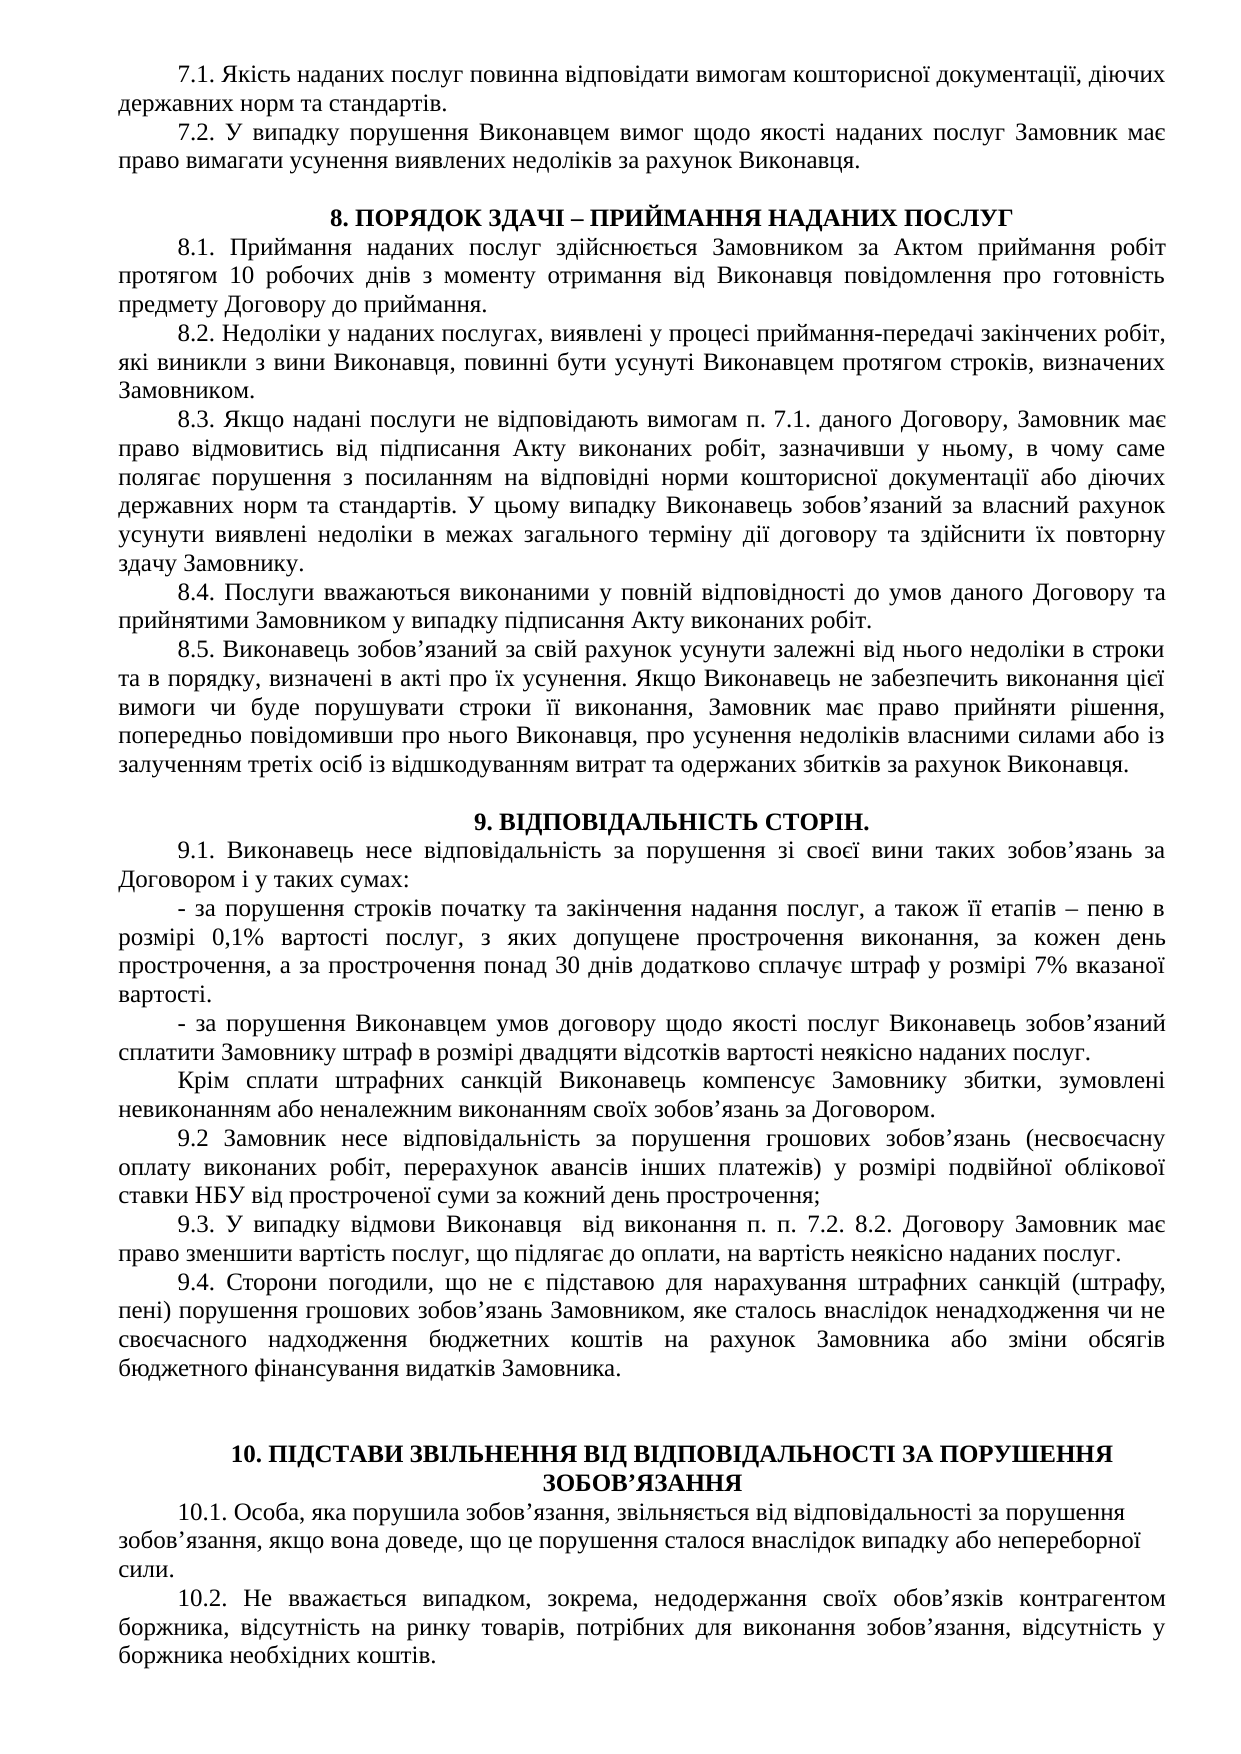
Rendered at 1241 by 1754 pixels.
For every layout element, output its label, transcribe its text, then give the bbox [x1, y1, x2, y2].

text 7.2. У випадку порушення Виконавцем вимог щодо якості наданих послуг Замовник має право вимагати усунення виявлених недоліків за рахунок Виконавця. [118, 117, 1167, 174]
text 8.4. Послуги вважаються виконаними у повній відповідності до умов даного Договору та прийнятими Замовником у випадку підписання Акту виконаних робіт. [118, 577, 1167, 634]
text - за порушення строків початку та закінчення надання послуг, а також її етапів – пеню в розмірі 0,1% вартості послуг, з яких допущене прострочення виконання, за кожен день прострочення, а за прострочення понад 30 днів додатково сплачує штраф у розмірі 7% вказаної вартості. [118, 893, 1167, 1008]
text 9. ВІДПОВІДАЛЬНІСТЬ СТОРІН. [118, 807, 1167, 835]
text Крім сплати штрафних санкцій Виконавець компенсує Замовнику збитки, зумовлені невиконанням або неналежним виконанням своїх зобов’язань за Договором. [118, 1065, 1167, 1123]
text 9.1. Виконавець несе відповідальність за порушення зі своєї вини таких зобов’язань за Договором і у таких сумах: [118, 835, 1167, 893]
text 9.2 Замовник несе відповідальність за порушення грошових зобов’язань (несвоєчасну оплату виконаних робіт, перерахунок авансів інших платежів) у розмірі подвійної облікової ставки НБУ від простроченої суми за кожний день прострочення; [118, 1123, 1167, 1209]
text 8.3. Якщо надані послуги не відповідають вимогам п. 7.1. даного Договору, Замовник має право відмовитись від підписання Акту виконаних робіт, зазначивши у ньому, в чому саме полягає порушення з посиланням на відповідні норми кошторисної документації або діючих державних норм та стандартів. У цьому випадку Виконавець зобов’язаний за власний рахунок усунути виявлені недоліки в межах загального терміну дії договору та здійснити їх повторну здачу Замовнику. [118, 404, 1167, 577]
text 8.2. Недоліки у наданих послугах, виявлені у процесі приймання-передачі закінчених робіт, які виникли з вини Виконавця, повинні бути усунуті Виконавцем протягом строків, визначених Замовником. [118, 318, 1167, 404]
text - за порушення Виконавцем умов договору щодо якості послуг Виконавець зобов’язаний сплатити Замовнику штраф в розмірі двадцяти відсотків вартості неякісно наданих послуг. [118, 1008, 1167, 1065]
text 9.4. Сторони погодили, що не є підставою для нарахування штрафних санкцій (штрафу, пені) порушення грошових зобов’язань Замовником, яке сталось внаслідок ненадходження чи не своєчасного надходження бюджетних коштів на рахунок Замовника або зміни обсягів бюджетного фінансування видатків Замовника. [118, 1267, 1167, 1382]
text 8.1. Приймання наданих послуг здійснюється Замовником за Актом приймання робіт протягом 10 робочих днів з моменту отримання від Виконавця повідомлення про готовність предмету Договору до приймання. [118, 232, 1167, 318]
text 8.5. Виконавець зобов’язаний за свій рахунок усунути залежні від нього недоліки в строки та в порядку, визначені в акті про їх усунення. Якщо Виконавець не забезпечить виконання цієї вимоги чи буде порушувати строки її виконання, Замовник має право прийняти рішення, попередньо повідомивши про нього Виконавця, про усунення недоліків власними силами або із залученням третіх осіб із відшкодуванням витрат та одержаних збитків за рахунок Виконавця. [118, 634, 1167, 778]
text 7.1. Якість наданих послуг повинна відповідати вимогам кошторисної документації, діючих державних норм та стандартів. [118, 59, 1167, 117]
text 10.1. Особа, яка порушила зобов’язання, звільняється від відповідальності за порушення зобов’язання, якщо вона доведе, що це порушення сталося внаслідок випадку або непереборної сили. [118, 1497, 1167, 1583]
text 9.3. У випадку відмови Виконавця від виконання п. п. 7.2. 8.2. Договору Замовник має право зменшити вартість послуг, що підлягає до оплати, на вартість неякісно наданих послуг. [118, 1209, 1167, 1267]
text 10.2. Не вважається випадком, зокрема, недодержання своїх обов’язків контрагентом боржника, відсутність на ринку товарів, потрібних для виконання зобов’язання, відсутність у боржника необхідних коштів. [118, 1583, 1167, 1669]
text 8. ПОРЯДОК ЗДАЧІ – ПРИЙМАННЯ НАДАНИХ ПОСЛУГ [118, 203, 1167, 232]
text 10. ПІДСТАВИ ЗВІЛЬНЕННЯ ВІД ВІДПОВІДАЛЬНОСТІ ЗА ПОРУШЕННЯ ЗОБОВ’ЯЗАННЯ [118, 1439, 1167, 1497]
